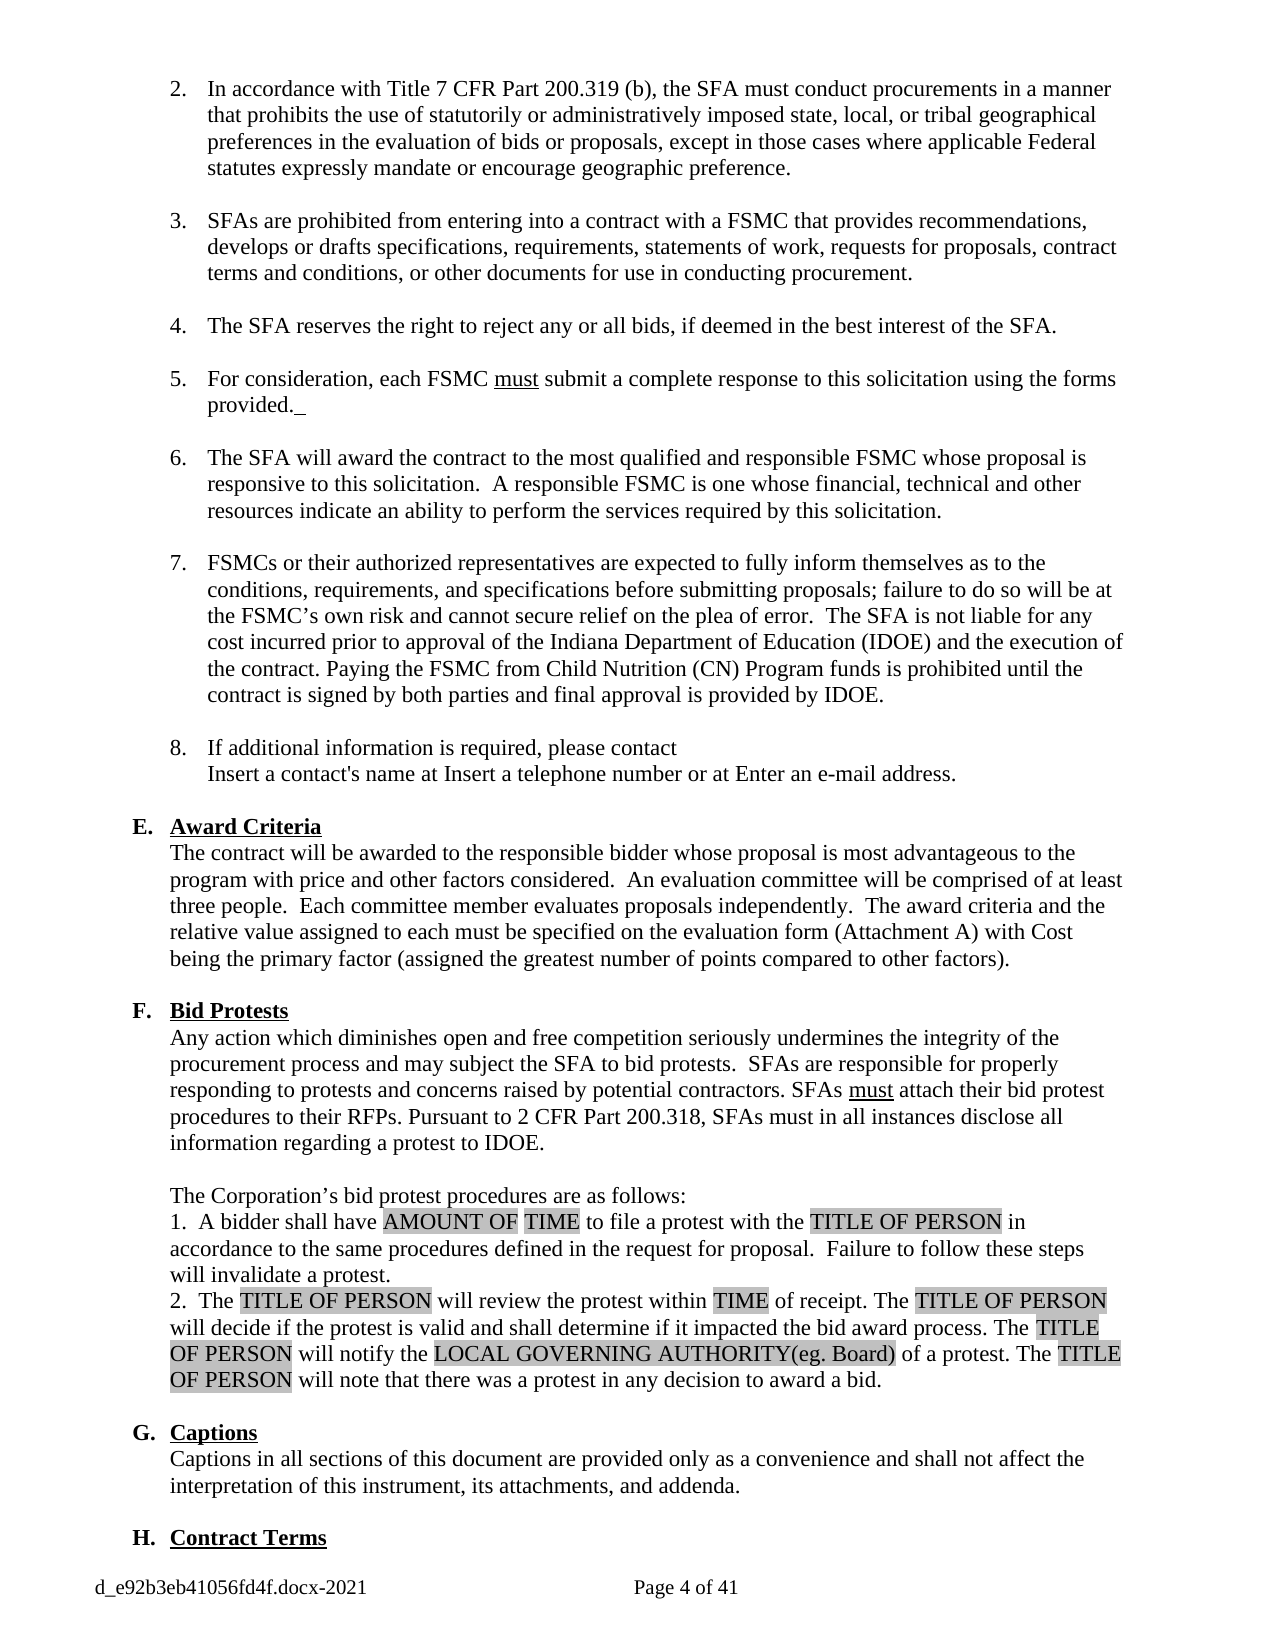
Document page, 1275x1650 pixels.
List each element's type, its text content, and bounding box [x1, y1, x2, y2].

text The Corporation’s bid protest procedures are as follows: [169, 1182, 1125, 1208]
text Captions in all sections of this document are provided only as a convenience and shall not affect the interpretation of this instrument, its attachments, and addenda. [169, 1445, 1125, 1498]
list Captions [132, 1419, 1125, 1445]
list In accordance with Title 7 CFR Part 200.319 (b), the SFA must conduct procurements in a manner that prohibits the use of statutorily or administratively imposed state, local, or tribal geographical preferences in the evaluation of bids or proposals, except in those cases where applicable Federal statutes expressly mandate or encourage geographic preference. [169, 75, 1125, 180]
list Contract Terms [132, 1524, 1125, 1551]
text Insert a contact's name at Insert a telephone number or at Enter an e-mail address. [207, 760, 1125, 787]
list FSMCs or their authorized representatives are expected to fully inform themselves as to the conditions, requirements, and specifications before submitting proposals; failure to do so will be at the FSMC’s own risk and cannot secure relief on the plea of error. The SFA is not liable for any cost incurred prior to approval of the Indiana Department of Education (IDOE) and the execution of the contract. Paying the FSMC from Child Nutrition (CN) Program funds is prohibited until the contract is signed by both parties and final approval is provided by IDOE. [169, 549, 1125, 707]
text Any action which diminishes open and free competition seriously undermines the integrity of the procurement process and may subject the SFA to bid protests. SFAs are responsible for properly responding to protests and concerns raised by potential contractors. SFAs must attach their bid protest procedures to their RFPs. Pursuant to 2 CFR Part 200.318, SFAs must in all instances disclose all information regarding a protest to IDOE. [169, 1024, 1125, 1156]
list SFAs are prohibited from entering into a contract with a FSMC that provides recommendations, develops or drafts specifications, requirements, statements of work, requests for proposals, contract terms and conditions, or other documents for use in conducting procurement. [169, 207, 1125, 286]
text The contract will be awarded to the responsible bidder whose proposal is most advantageous to the program with price and other factors considered. An evaluation committee will be comprised of at least three people. Each committee member evaluates proposals independently. The award criteria and the relative value assigned to each must be specified on the evaluation form (Attachment A) with Cost being the primary factor (assigned the greatest number of points compared to other factors). [169, 839, 1125, 971]
text 2. The TITLE OF PERSON will review the protest within TIME of receipt. The TITLE OF PERSON will decide if the protest is valid and shall determine if it impacted the bid award process. The TITLE OF PERSON will notify the LOCAL GOVERNING AUTHORITY(eg. Board) of a protest. The TITLE OF PERSON will note that there was a protest in any decision to award a bid. [169, 1287, 1125, 1393]
list Award Criteria [132, 813, 1125, 839]
list For consideration, each FSMC must submit a complete response to this solicitation using the forms provided. [169, 365, 1125, 418]
list Bid Protests [132, 997, 1125, 1024]
list The SFA reserves the right to reject any or all bids, if deemed in the best interest of the SFA. [169, 312, 1125, 338]
text 1. A bidder shall have AMOUNT OF TIME to file a protest with the TITLE OF PERSON in accordance to the same procedures defined in the request for proposal. Failure to follow these steps will invalidate a protest. [169, 1208, 1125, 1287]
list If additional information is required, please contact [169, 734, 1125, 760]
list The SFA will award the contract to the most qualified and responsible FSMC whose proposal is responsive to this solicitation. A responsible FSMC is one whose financial, technical and other resources indicate an ability to perform the services required by this solicitation. [169, 444, 1125, 523]
